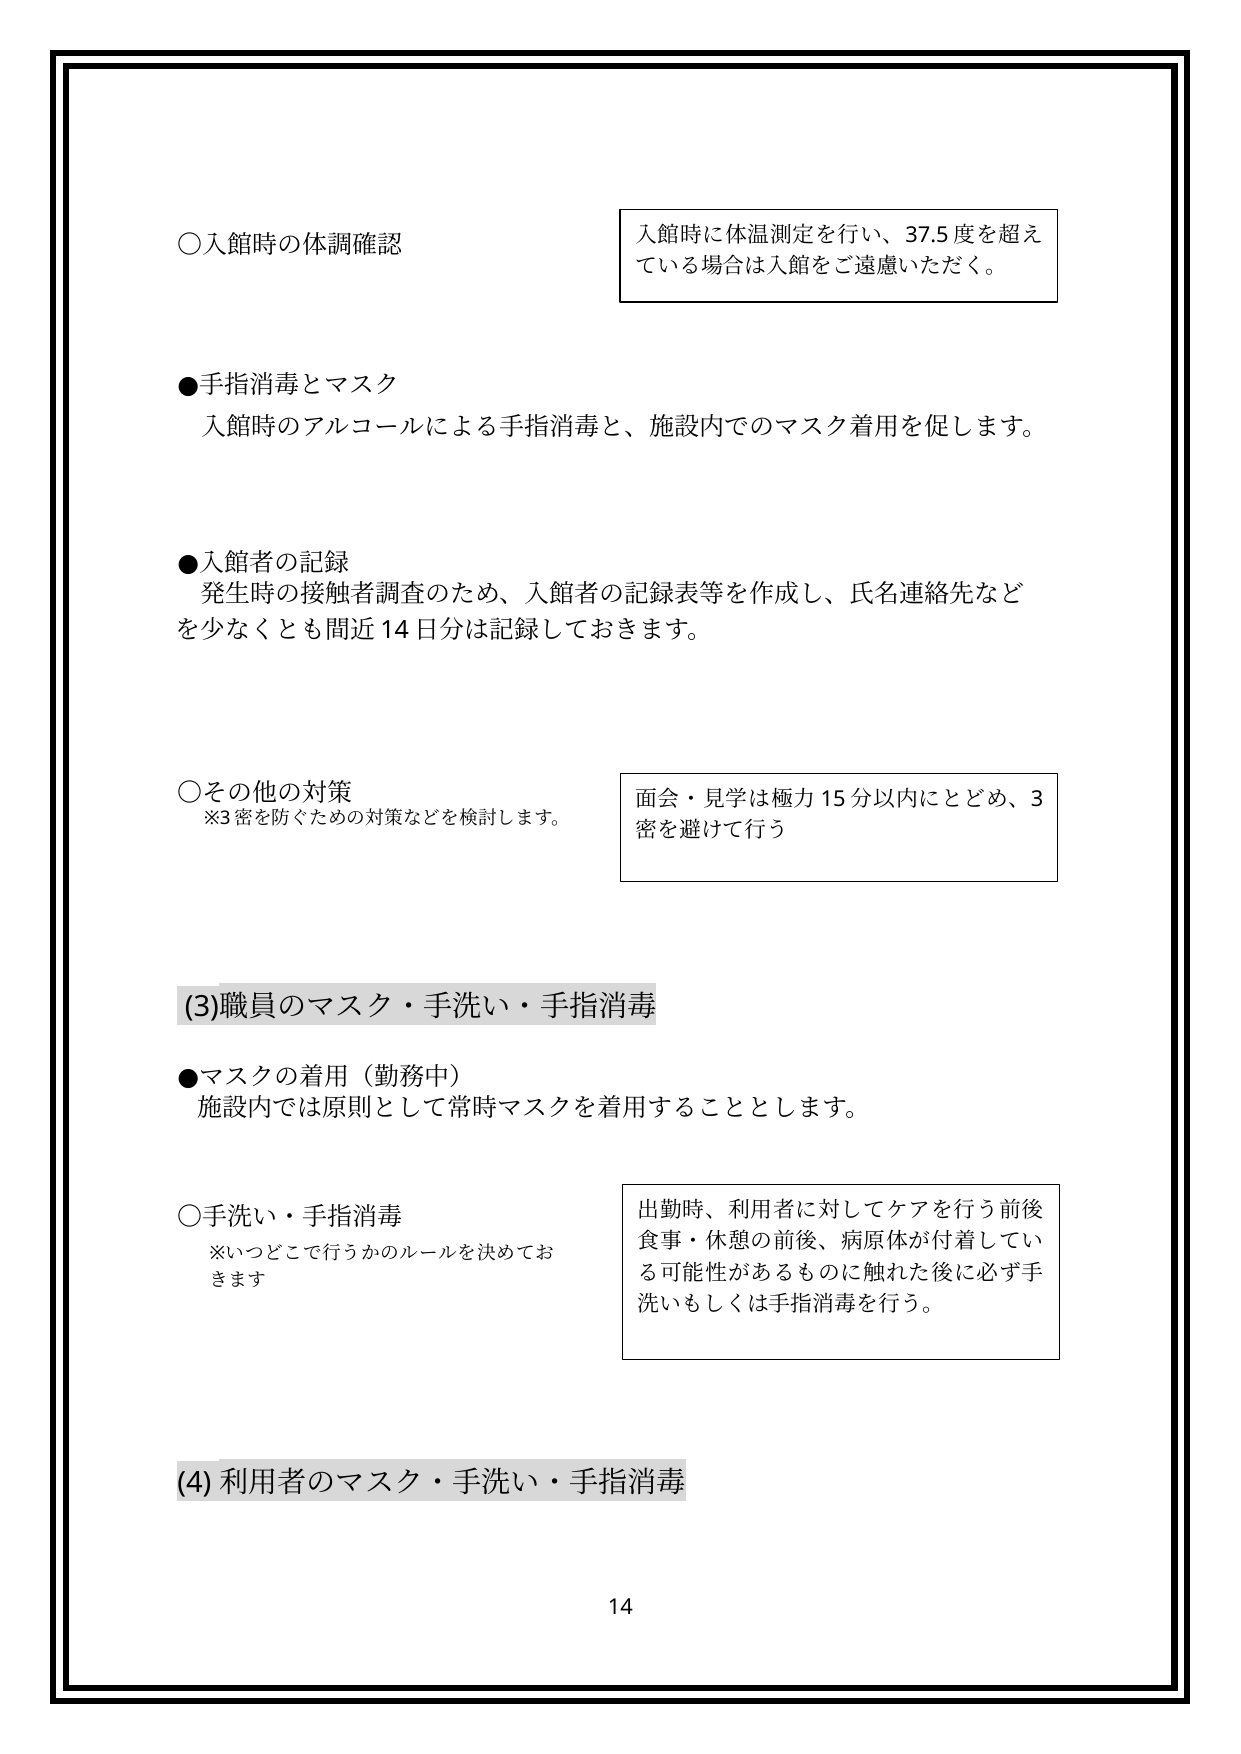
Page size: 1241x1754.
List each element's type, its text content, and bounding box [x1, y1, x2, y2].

text ●マスクの着用（勤務中） [177, 1039, 1063, 1109]
text ●手指消毒とマスク [177, 347, 1063, 418]
text (4) 利用者のマスク・手洗い・手指消毒 [177, 1445, 1063, 1515]
text 〇その他の対策 [177, 756, 1063, 826]
text (3)職員のマスク・手洗い・手指消毒 [177, 969, 1063, 1039]
text 〇手洗い・手指消毒 [177, 1180, 1063, 1250]
text ●入館者の記録 [177, 526, 1063, 596]
text 〇入館時の体調確認 [177, 207, 1063, 277]
